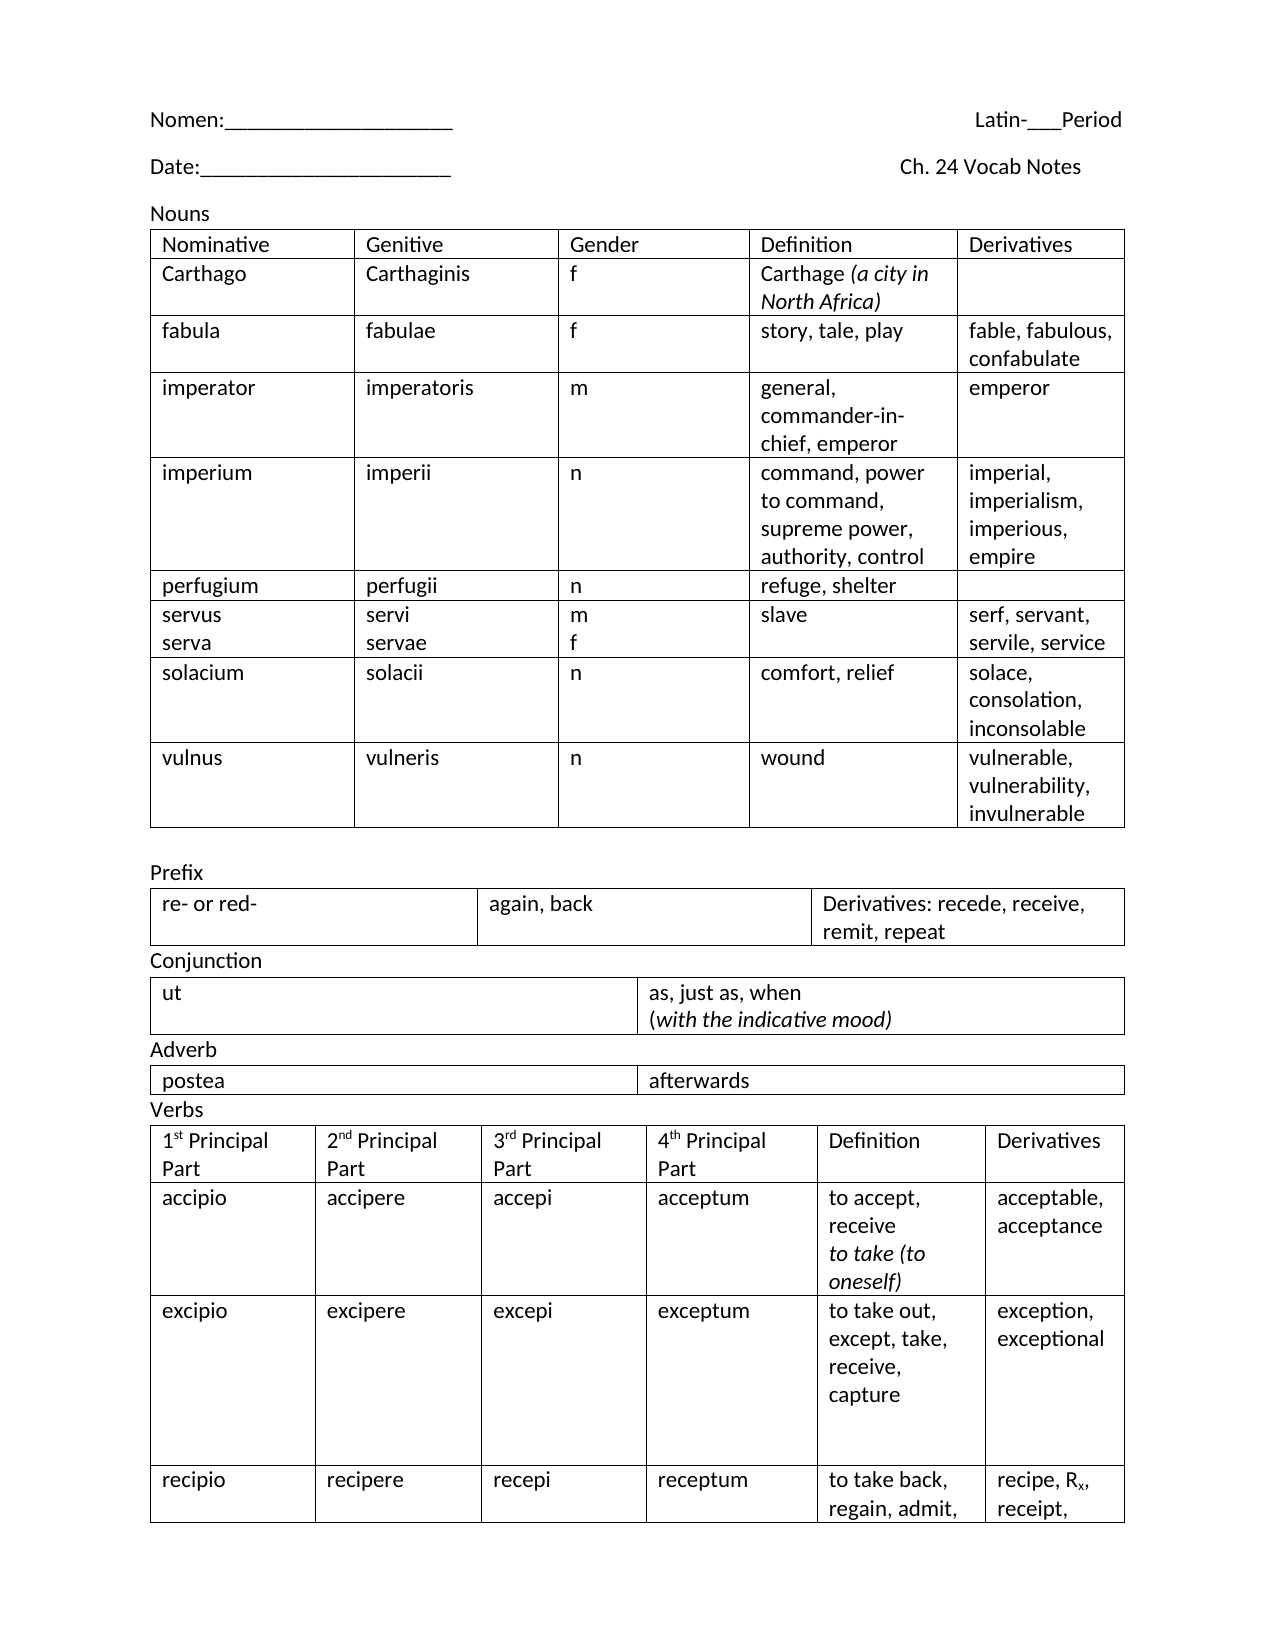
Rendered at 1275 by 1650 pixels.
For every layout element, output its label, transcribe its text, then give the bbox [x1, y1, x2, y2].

table_cell acceptable, acceptance [986, 1183, 1124, 1295]
table_cell solacii [355, 658, 558, 742]
table_cell refuge, shelter [750, 571, 957, 599]
table_cell imperatoris [355, 373, 558, 457]
table_cell excepi [482, 1296, 646, 1464]
table_header re- or red- [151, 889, 477, 945]
table_cell [958, 259, 1124, 315]
text Verbs [150, 1095, 1125, 1123]
table_cell n [559, 743, 749, 827]
text Prefix [150, 858, 1125, 886]
table_cell exception, exceptional [986, 1296, 1124, 1464]
table_header Nominative [151, 230, 354, 258]
table_cell perfugii [355, 571, 558, 599]
table_cell imperii [355, 458, 558, 570]
table_cell solacium [151, 658, 354, 742]
table_cell recipere [316, 1466, 481, 1522]
text Nomen:____________________ Latin-___Period [150, 105, 1125, 133]
table_cell [958, 571, 1124, 599]
table_cell n [559, 571, 749, 599]
table_header as, just as, when (with the indicative mood) [638, 978, 1124, 1034]
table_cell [986, 1466, 1124, 1522]
table_cell m [559, 373, 749, 457]
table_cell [818, 1466, 985, 1522]
table_cell story, tale, play [750, 316, 957, 372]
table_cell n [559, 458, 749, 570]
table_header 3rd Principal Part [482, 1126, 646, 1182]
table_cell f [559, 316, 749, 372]
table_cell imperium [151, 458, 354, 570]
table_cell imperator [151, 373, 354, 457]
table_cell accipere [316, 1183, 481, 1295]
table_cell excipio [151, 1296, 315, 1464]
table_header Genitive [355, 230, 558, 258]
table_cell solace, consolation, inconsolable [958, 658, 1124, 742]
table_cell Carthago [151, 259, 354, 315]
table_header ut [151, 978, 637, 1034]
table_cell fabulae [355, 316, 558, 372]
table_cell f [559, 259, 749, 315]
table_header afterwards [638, 1066, 1124, 1094]
text Date:______________________ Ch. 24 Vocab Notes [150, 152, 1125, 180]
table_cell fable, fabulous, confabulate [958, 316, 1124, 372]
table_cell Carthage (a city in North Africa) [750, 259, 957, 315]
table_header Derivatives [958, 230, 1124, 258]
table_cell command, power to command, supreme power, authority, control [750, 458, 957, 570]
table_header Gender [559, 230, 749, 258]
table_header 1st Principal Part [151, 1126, 315, 1182]
table_cell general, commander-in-chief, emperor [750, 373, 957, 457]
table_header 4th Principal Part [647, 1126, 817, 1182]
table_header Derivatives: recede, receive, remit, repeat [812, 889, 1124, 945]
table_cell slave [750, 601, 957, 657]
table_cell to take out, except, take, receive, capture [818, 1296, 985, 1464]
table_cell accipio [151, 1183, 315, 1295]
table_cell imperial, imperialism, imperious, empire [958, 458, 1124, 570]
table_cell exceptum [647, 1296, 817, 1464]
table_cell fabula [151, 316, 354, 372]
table_cell n [559, 658, 749, 742]
text Adverb [150, 1035, 1125, 1063]
table_header Definition [750, 230, 957, 258]
table_cell receptum [647, 1466, 817, 1522]
table_header 2nd Principal Part [316, 1126, 481, 1182]
table_header again, back [478, 889, 811, 945]
text Nouns [150, 199, 1125, 227]
table_cell excipere [316, 1296, 481, 1464]
table_cell to accept, receive to take (to oneself) [818, 1183, 985, 1295]
table_cell perfugium [151, 571, 354, 599]
table_cell vulnerable, vulnerability, invulnerable [958, 743, 1124, 827]
table_cell serf, servant, servile, service [958, 601, 1124, 657]
text Conjunction [150, 946, 1125, 974]
table_cell vulneris [355, 743, 558, 827]
table_cell m f [559, 601, 749, 657]
table_cell acceptum [647, 1183, 817, 1295]
table_cell servi servae [355, 601, 558, 657]
table_cell Carthaginis [355, 259, 558, 315]
table_cell comfort, relief [750, 658, 957, 742]
table_cell servus serva [151, 601, 354, 657]
table_cell accepi [482, 1183, 646, 1295]
table_header postea [151, 1066, 637, 1094]
table_cell wound [750, 743, 957, 827]
table_cell emperor [958, 373, 1124, 457]
table_header Definition [818, 1126, 985, 1182]
table_cell recepi [482, 1466, 646, 1522]
table_cell recipio [151, 1466, 315, 1522]
table_cell vulnus [151, 743, 354, 827]
table_header Derivatives [986, 1126, 1124, 1182]
